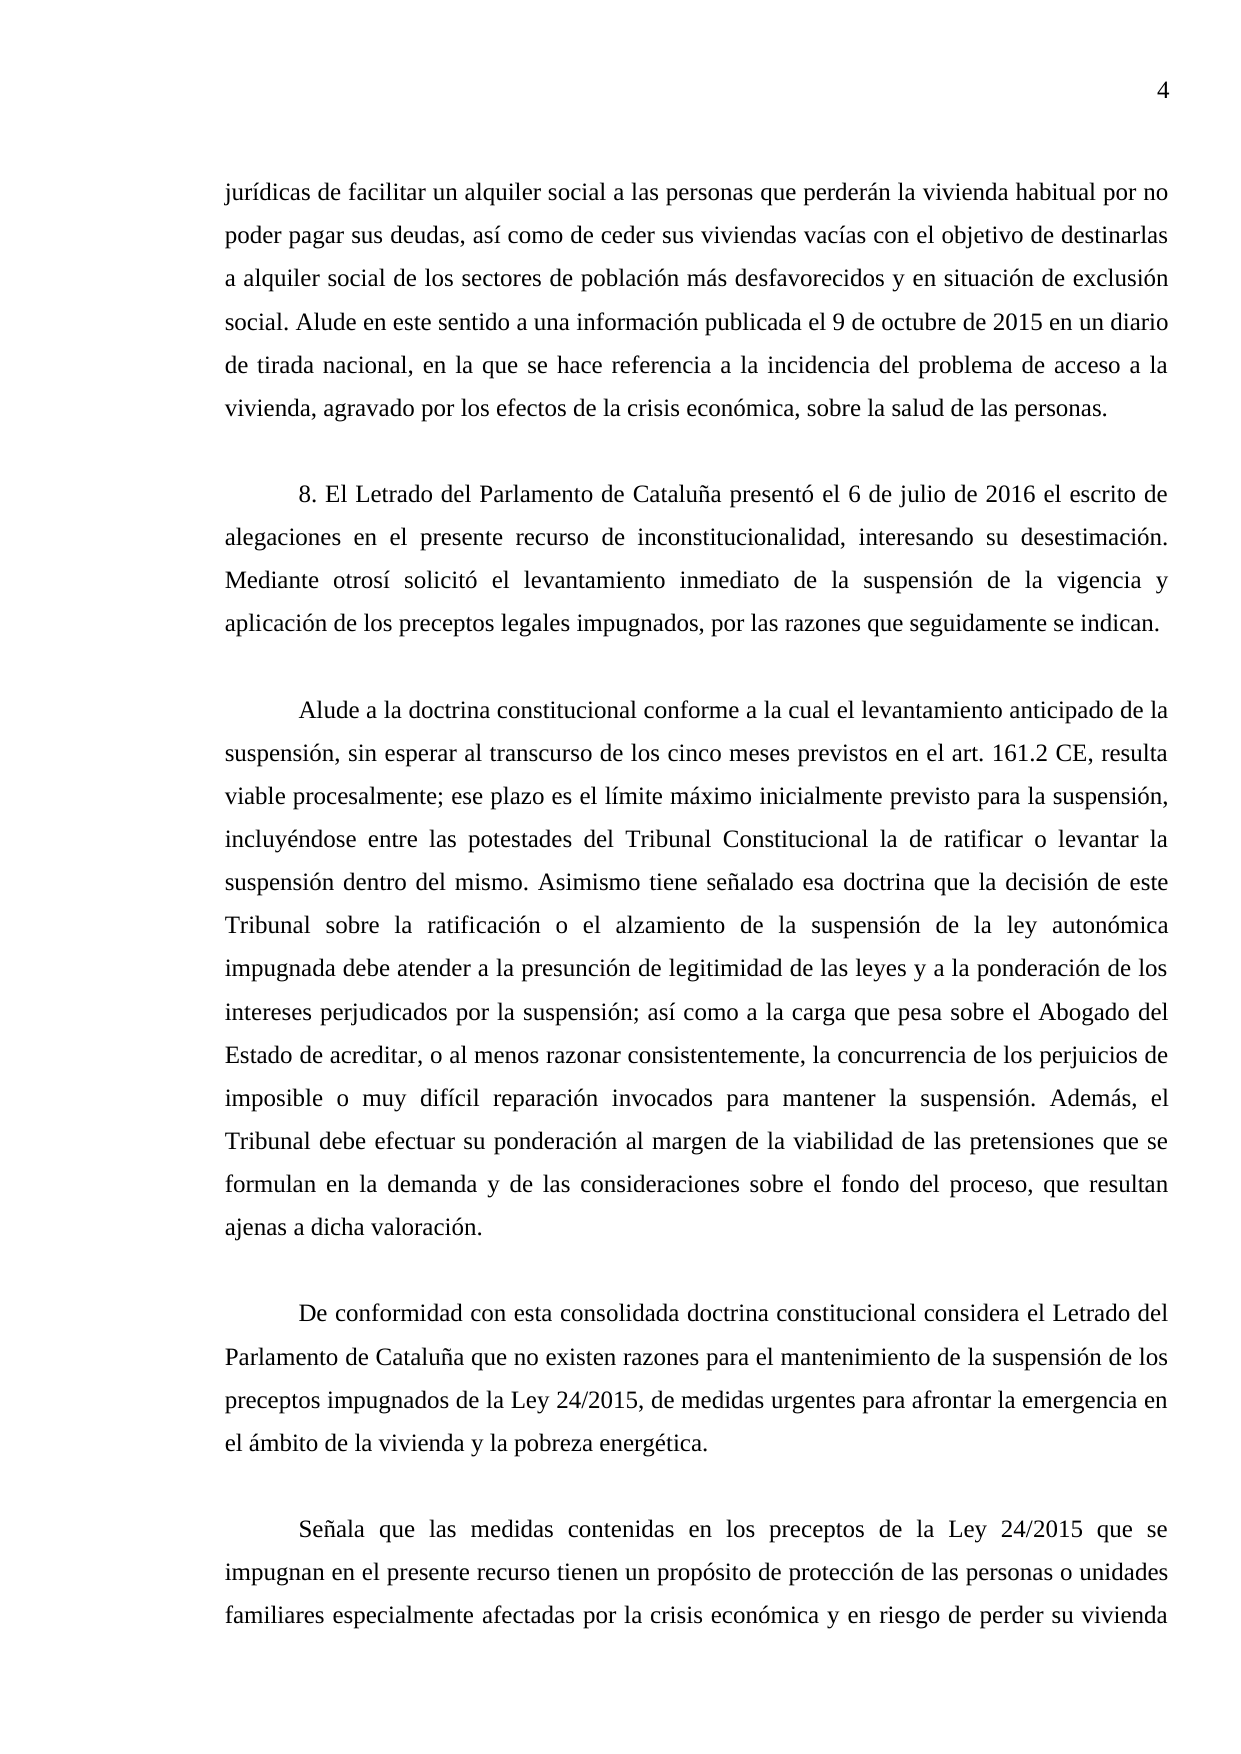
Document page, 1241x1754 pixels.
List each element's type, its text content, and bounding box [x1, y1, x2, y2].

text Alude a la doctrina constitucional conforme a la cual el levantamiento anticipado de la suspensión, sin esperar al transcurso de los cinco meses previstos en el art. 161.2 CE, resulta viable procesalmente; ese plazo es el límite máximo inicialmente previsto para la suspensión, incluyéndose entre las potestades del Tribunal Constitucional la de ratificar o levantar la suspensión dentro del mismo. Asimismo tiene señalado esa doctrina que la decisión de este Tribunal sobre la ratificación o el alzamiento de la suspensión de la ley autonómica impugnada debe atender a la presunción de legitimidad de las leyes y a la ponderación de los intereses perjudicados por la suspensión; así como a la carga que pesa sobre el Abogado del Estado de acreditar, o al menos razonar consistentemente, la concurrencia de los perjuicios de imposible o muy difícil reparación invocados para mantener la suspensión. Además, el Tribunal debe efectuar su ponderación al margen de la viabilidad de las pretensiones que se formulan en la demanda y de las consideraciones sobre el fondo del proceso, que resultan ajenas a dicha valoración. [224, 695, 1169, 1241]
text De conformidad con esta consolidada doctrina constitucional considera el Letrado del Parlamento de Cataluña que no existen razones para el mantenimiento de la suspensión de los preceptos impugnados de la Ley 24/2015, de medidas urgentes para afrontar la emergencia en el ámbito de la vivienda y la pobreza energética. [224, 1298, 1169, 1457]
text 8. El Letrado del Parlamento de Cataluña presentó el 6 de julio de 2016 el escrito de alegaciones en el presente recurso de inconstitucionalidad, interesando su desestimación. Mediante otrosí solicitó el levantamiento inmediato de la suspensión de la vigencia y aplicación de los preceptos legales impugnados, por las razones que seguidamente se indican. [224, 479, 1169, 637]
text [224, 177, 1169, 422]
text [224, 1514, 1169, 1629]
